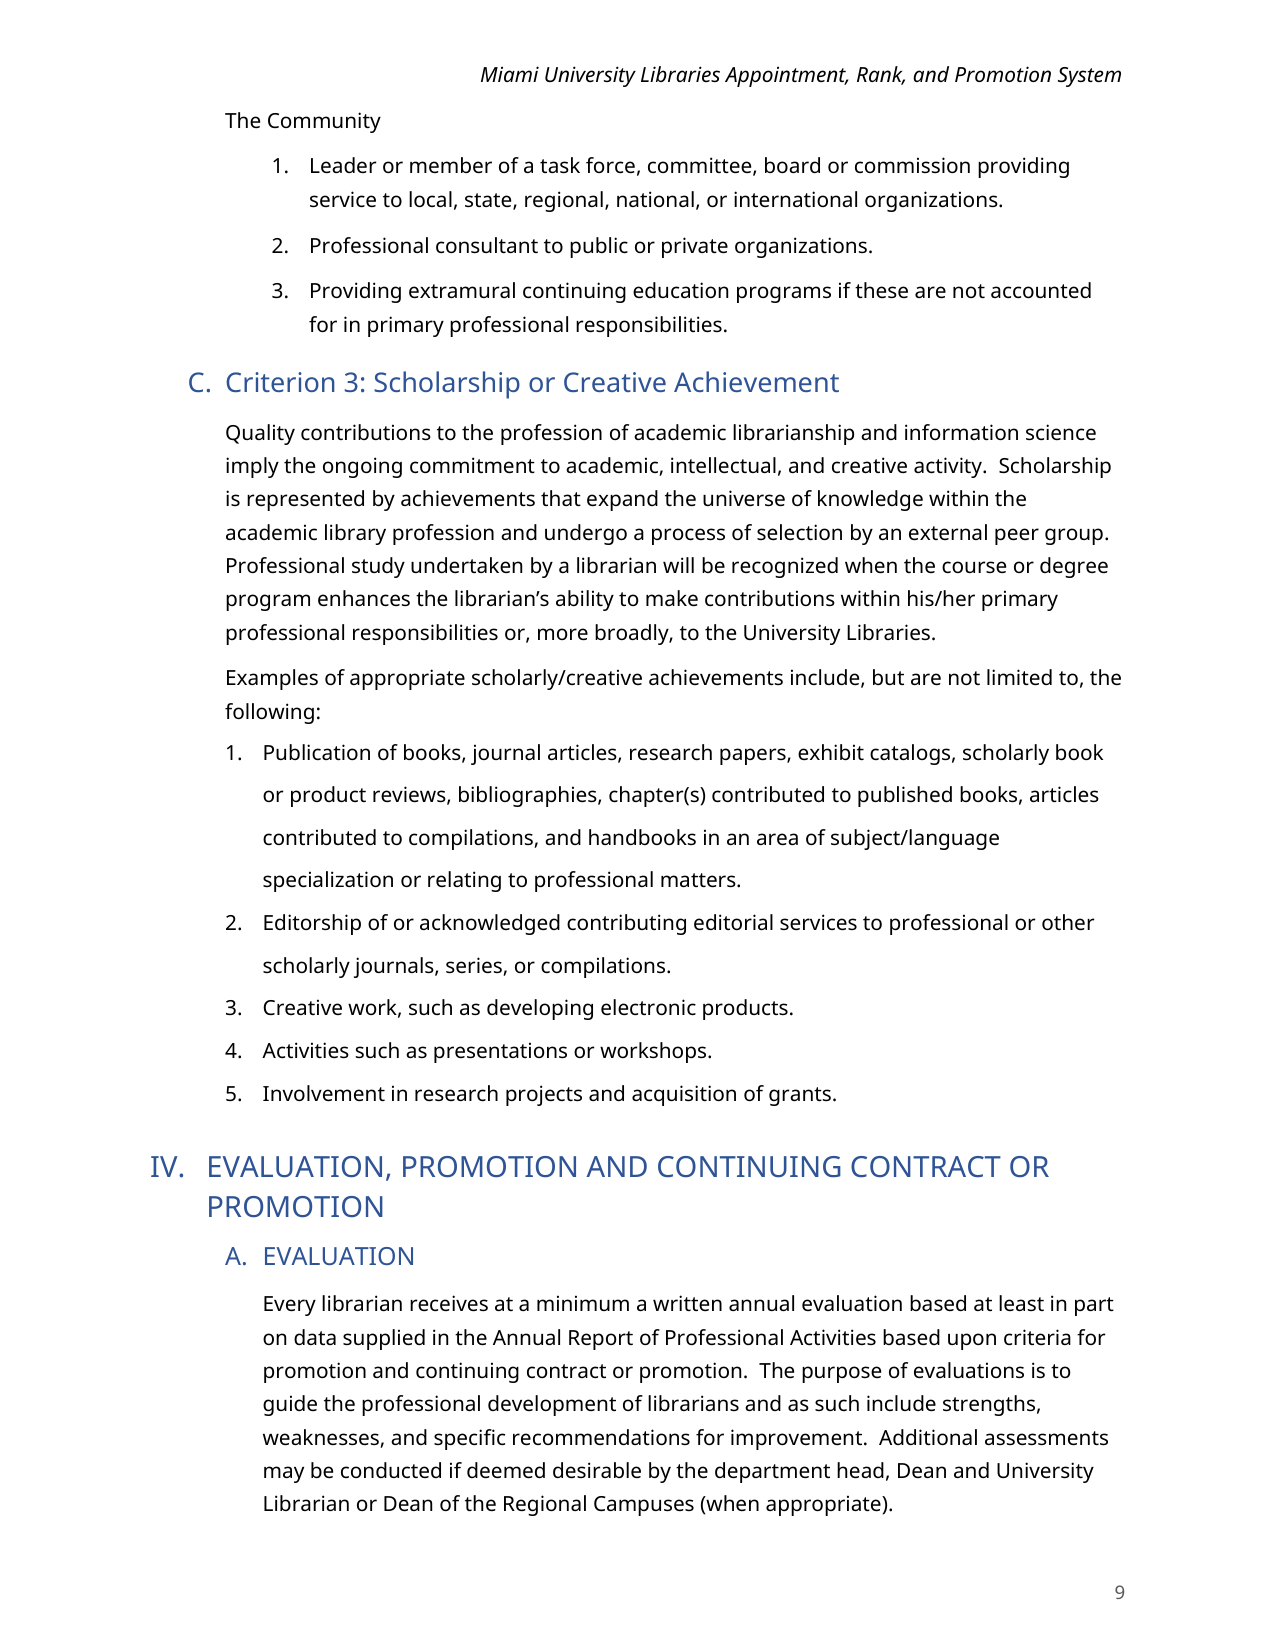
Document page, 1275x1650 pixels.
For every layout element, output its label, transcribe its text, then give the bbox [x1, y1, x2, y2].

list Involvement in research projects and acquisition of grants. [225, 1079, 1125, 1107]
list Activities such as presentations or workshops. [225, 1036, 1125, 1064]
list Publication of books, journal articles, research papers, exhibit catalogs, scholarly book or product reviews, bibliographies, chapter(s) contributed to published books, articles contributed to compilations, and handbooks in an area of subject/language specialization or relating to professional matters. [225, 738, 1125, 894]
text Every librarian receives at a minimum a written annual evaluation based at least in part on data supplied in the Annual Report of Professional Activities based upon criteria for promotion and continuing contract or promotion. The purpose of evaluations is to guide the professional development of librarians and as such include strengths, weaknesses, and specific recommendations for improvement. Additional assessments may be conducted if deemed desirable by the department head, Dean and University Librarian or Dean of the Regional Campuses (when appropriate). [262, 1285, 1125, 1518]
list Editorship of or acknowledged contributing editorial services to professional or other scholarly journals, series, or compilations. [225, 908, 1125, 979]
subtitle EVALUATION, PROMOTION AND CONTINUING CONTRACT OR PROMOTION [150, 1146, 1125, 1226]
subtitle Criterion 3: Scholarship or Creative Achievement [187, 363, 1125, 400]
subtitle EVALUATION [225, 1238, 1125, 1272]
text Examples of appropriate scholarly/creative achievements include, but are not limited to, the following: [225, 659, 1125, 725]
list Professional consultant to public or private organizations. [271, 226, 1125, 259]
list Providing extramural continuing education programs if these are not accounted for in primary professional responsibilities. [271, 272, 1125, 338]
list Creative work, such as developing electronic products. [225, 993, 1125, 1022]
text The Community [225, 101, 1125, 134]
text Quality contributions to the profession of academic librarianship and information science imply the ongoing commitment to academic, intellectual, and creative activity. Scholarship is represented by achievements that expand the universe of knowledge within the academic library profession and undergo a process of selection by an external peer group. Professional study undertaken by a librarian will be recognized when the course or degree program enhances the librarian’s ability to make contributions within his/her primary professional responsibilities or, more broadly, to the University Libraries. [225, 413, 1125, 646]
list Leader or member of a task force, committee, board or commission providing service to local, state, regional, national, or international organizations. [271, 147, 1125, 213]
